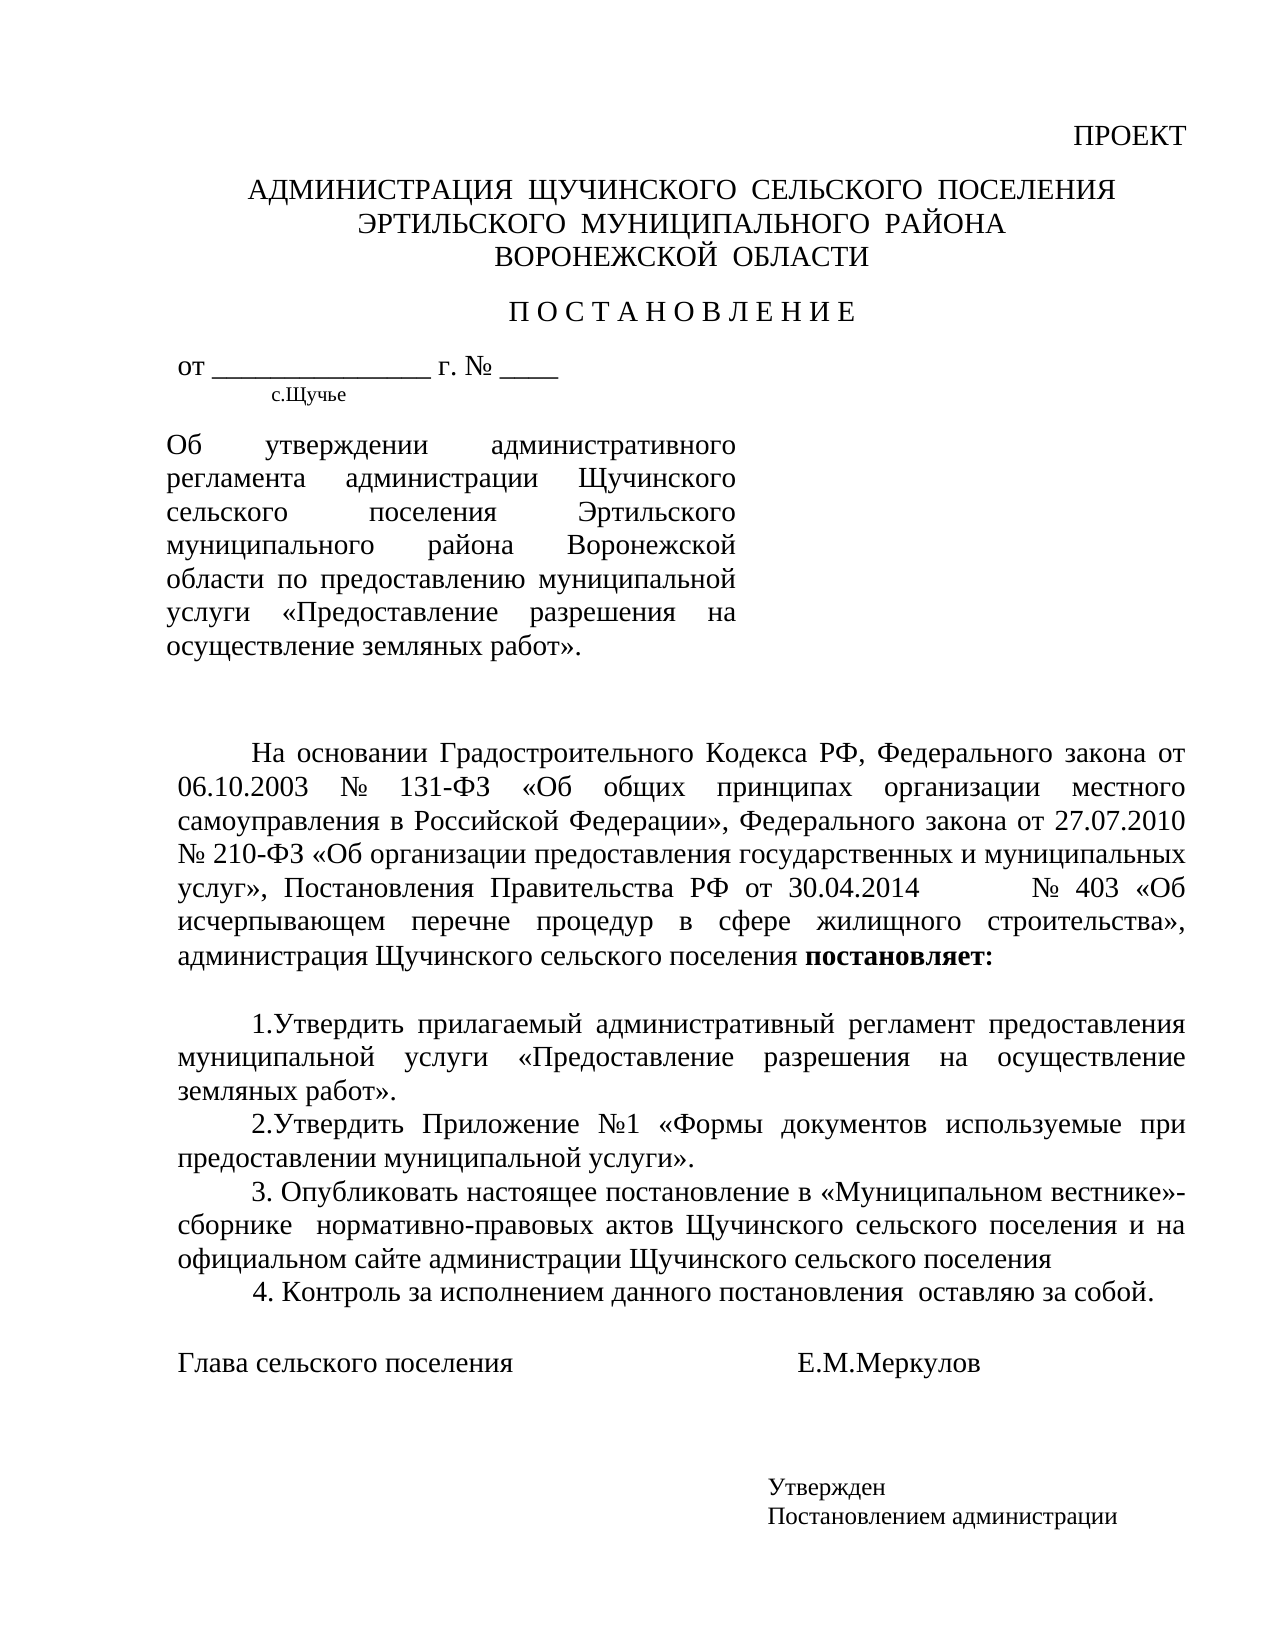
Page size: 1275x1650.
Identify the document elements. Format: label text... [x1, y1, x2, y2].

text На основании Градостроительного Кодекса РФ, Федерального закона от 06.10.2003 № 131-ФЗ «Об общих принципах организации местного самоуправления в Российской Федерации», Федерального закона от 27.07.2010 № 210-ФЗ «Об организации предоставления государственных и муниципальных услуг», Постановления Правительства РФ от 30.04.2014 № 403 «Об исчерпывающем перечне процедур в сфере жилищного строительства», администрация Щучинского сельского поселения постановляет: [177, 736, 1186, 972]
text 4. Контроль за исполнением данного постановления оставляю за собой. [177, 1274, 1186, 1308]
text Постановлением администрации [767, 1501, 1186, 1529]
text от _______________ г. № ____ с.Щучье [177, 348, 1186, 406]
text 3. Опубликовать настоящее постановление в «Муниципальном вестнике»-сборнике нормативно-правовых актов Щучинского сельского поселения и на официальном сайте администрации Щучинского сельского поселения [177, 1174, 1186, 1274]
text Утвержден [767, 1472, 1186, 1501]
text АДМИНИСТРАЦИЯ ЩУЧИНСКОГО СЕЛЬСКОГО ПОСЕЛЕНИЯ ЭРТИЛЬСКОГО МУНИЦИПАЛЬНОГО РАЙОНА ВОРОНЕЖСКОЙ ОБЛАСТИ [177, 172, 1186, 273]
text ПРОЕКТ [177, 118, 1186, 152]
text 1.Утвердить прилагаемый административный регламент предоставления муниципальной услуги «Предоставление разрешения на осуществление земляных работ». [177, 1006, 1186, 1107]
table_header Об утверждении административного регламента администрации Щучинского сельского поселения Эртильского муниципального района Воронежской области по предоставлению муниципальной услуги «Предоставление разрешения на осуществление земляных работ». [155, 427, 747, 702]
text П О С Т А Н О В Л Е Н И Е [177, 294, 1186, 327]
text 2.Утвердить Приложение №1 «Формы документов используемые при предоставлении муниципальной услуги». [177, 1107, 1186, 1174]
text Глава сельского поселения Е.М.Меркулов [177, 1346, 1186, 1379]
